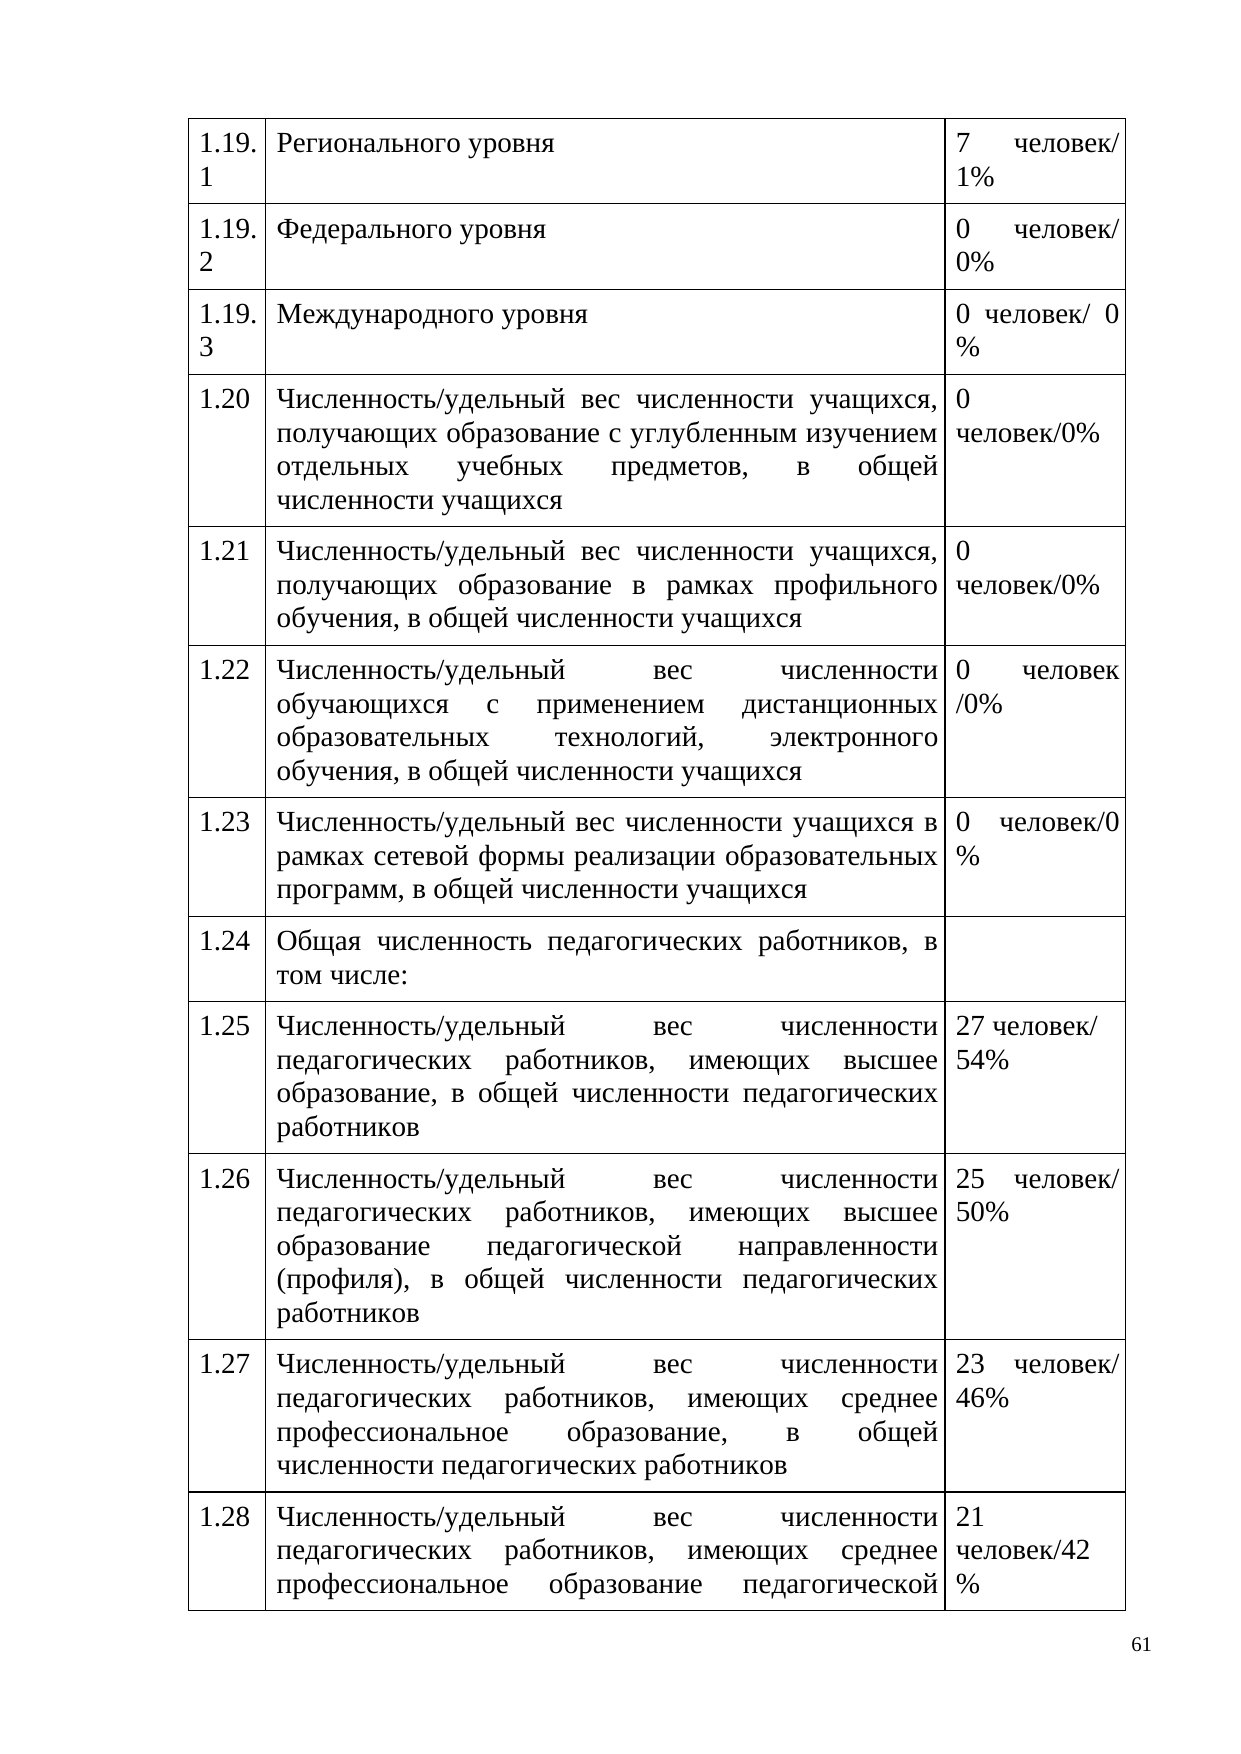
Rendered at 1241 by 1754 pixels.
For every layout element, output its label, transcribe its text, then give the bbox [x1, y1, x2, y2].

table_cell 0 человек/0% [946, 375, 1125, 526]
table_cell 1.21 [189, 527, 265, 645]
table_cell 1.19.3 [189, 290, 265, 374]
table_cell Численность/удельный вес численности обучающихся с применением дистанционных образовательных технологий, электронного обучения, в общей численности учащихся [266, 646, 944, 797]
table_cell [946, 917, 1125, 1001]
table_cell 27 человек/ 54% [946, 1002, 1125, 1153]
table_cell 21 человек/42 % [946, 1493, 1125, 1610]
table_cell 1.22 [189, 646, 265, 797]
table_cell Численность/удельный вес численности учащихся в рамках сетевой формы реализации образовательных программ, в общей численности учащихся [266, 798, 944, 916]
table_cell 1.20 [189, 375, 265, 526]
table_cell Федерального уровня [266, 204, 944, 288]
table_cell Численность/удельный вес численности педагогических работников, имеющих высшее образование, в общей численности педагогических работников [266, 1002, 944, 1153]
table_cell 7 человек/ 1% [946, 119, 1125, 203]
table_cell Численность/удельный вес численности учащихся, получающих образование с углубленным изучением отдельных учебных предметов, в общей численности учащихся [266, 375, 944, 526]
table_cell Численность/удельный вес численности педагогических работников, имеющих высшее образование педагогической направленности (профиля), в общей численности педагогических работников [266, 1154, 944, 1339]
table_cell 1.26 [189, 1154, 265, 1339]
table_cell 1.27 [189, 1340, 265, 1491]
table_cell 0 человек/ 0 % [946, 290, 1125, 374]
table_cell 1.19.1 [189, 119, 265, 203]
table_cell 25 человек/ 50% [946, 1154, 1125, 1339]
table_cell 23 человек/ 46% [946, 1340, 1125, 1491]
table_cell 0 человек/0 % [946, 798, 1125, 916]
table_cell 1.28 [189, 1493, 265, 1610]
table_cell Международного уровня [266, 290, 944, 374]
table_cell 1.25 [189, 1002, 265, 1153]
table_cell Численность/удельный вес численности учащихся, получающих образование в рамках профильного обучения, в общей численности учащихся [266, 527, 944, 645]
table_cell 0 человек/ 0% [946, 204, 1125, 288]
table_cell 0 человек/0% [946, 527, 1125, 645]
table_cell 1.19.2 [189, 204, 265, 288]
table_cell Регионального уровня [266, 119, 944, 203]
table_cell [266, 1493, 944, 1610]
table_cell 0 человек /0% [946, 646, 1125, 797]
table_cell Численность/удельный вес численности педагогических работников, имеющих среднее профессиональное образование, в общей численности педагогических работников [266, 1340, 944, 1491]
table_cell Общая численность педагогических работников, в том числе: [266, 917, 944, 1001]
table_cell 1.24 [189, 917, 265, 1001]
table_cell 1.23 [189, 798, 265, 916]
